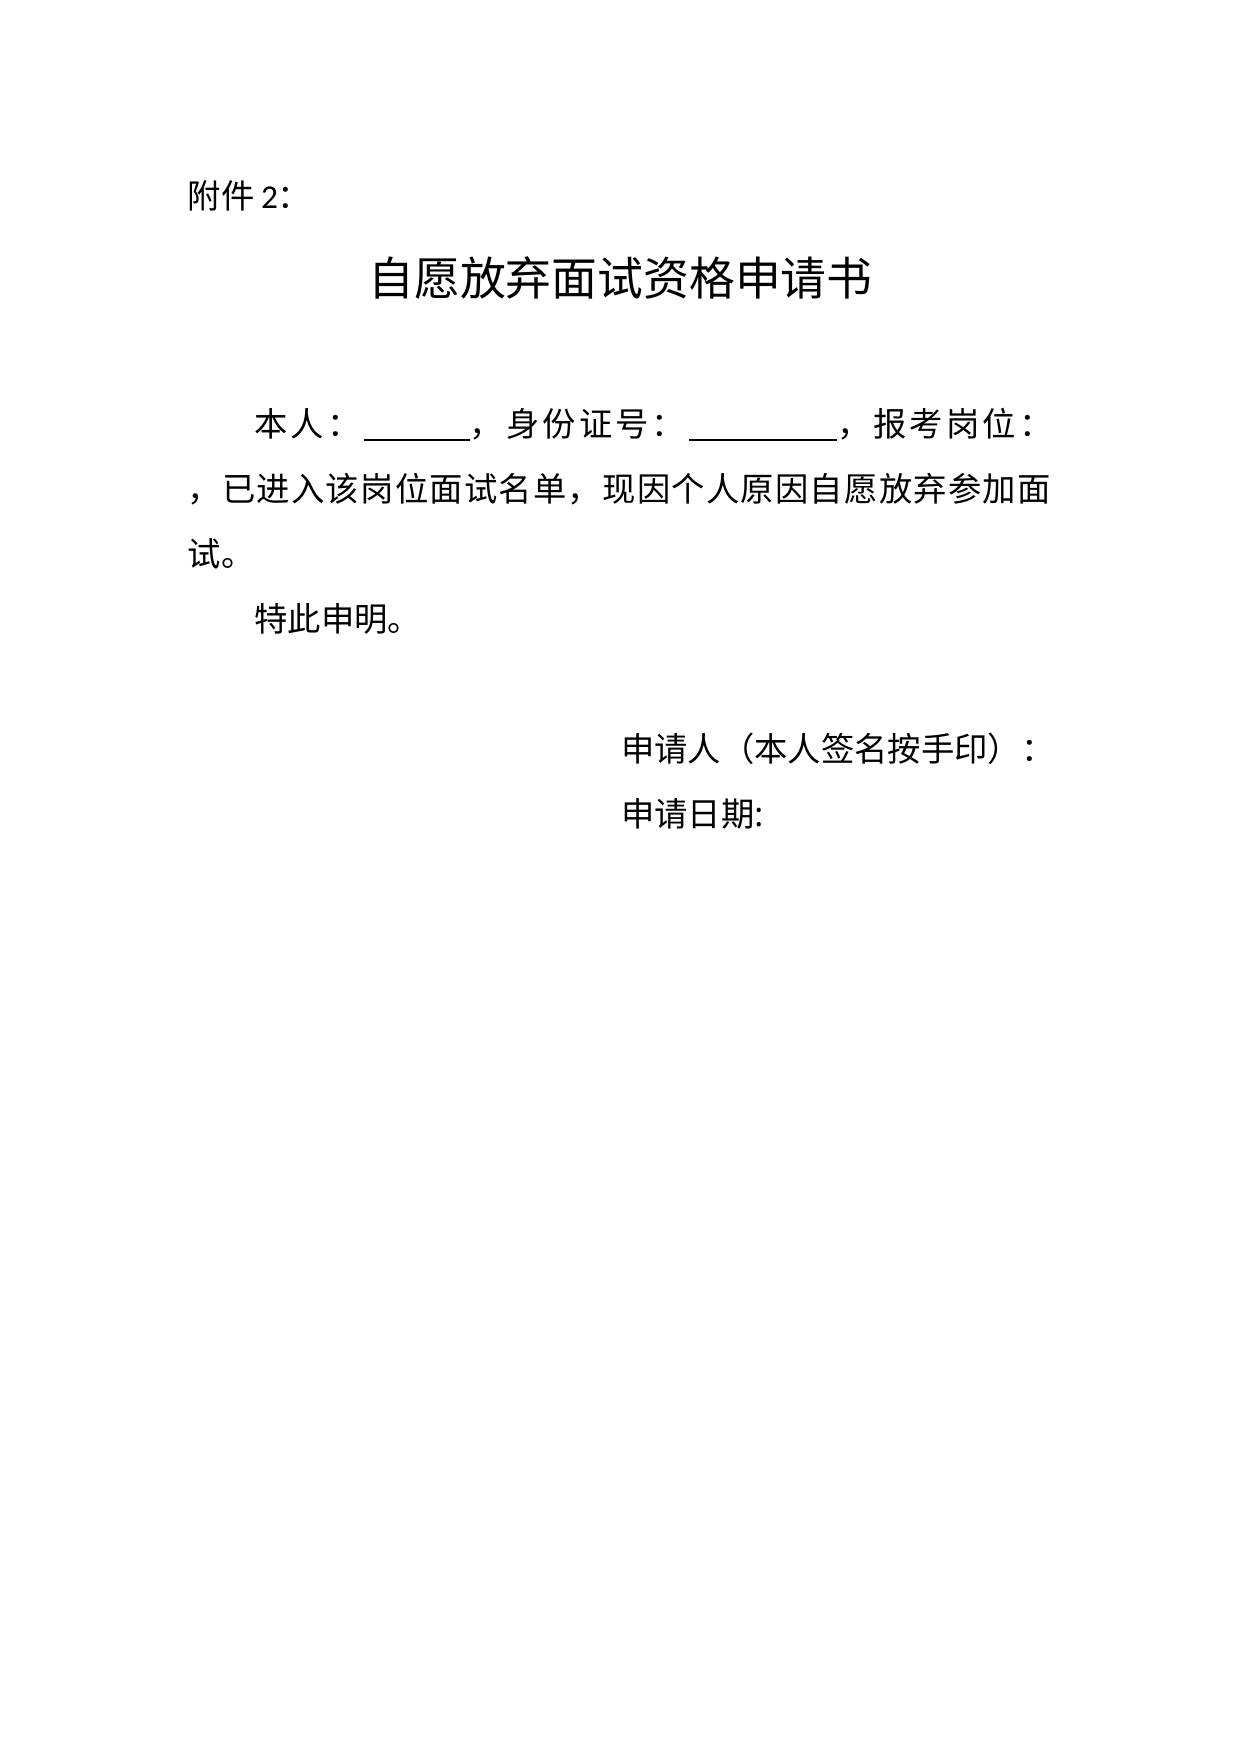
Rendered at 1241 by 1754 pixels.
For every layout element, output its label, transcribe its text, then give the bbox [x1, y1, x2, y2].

text 自愿放弃面试资格申请书 [187, 227, 1053, 324]
text 附件2： [187, 162, 1053, 227]
text 申请日期: [187, 779, 1053, 844]
text 本人： ，身份证号： ，报考岗位： ，已进入该岗位面试名单，现因个人原因自愿放弃参加面试。 [187, 389, 1053, 584]
text 特此申明。 [187, 584, 1053, 649]
text 申请人（本人签名按手印）： [187, 714, 1053, 779]
